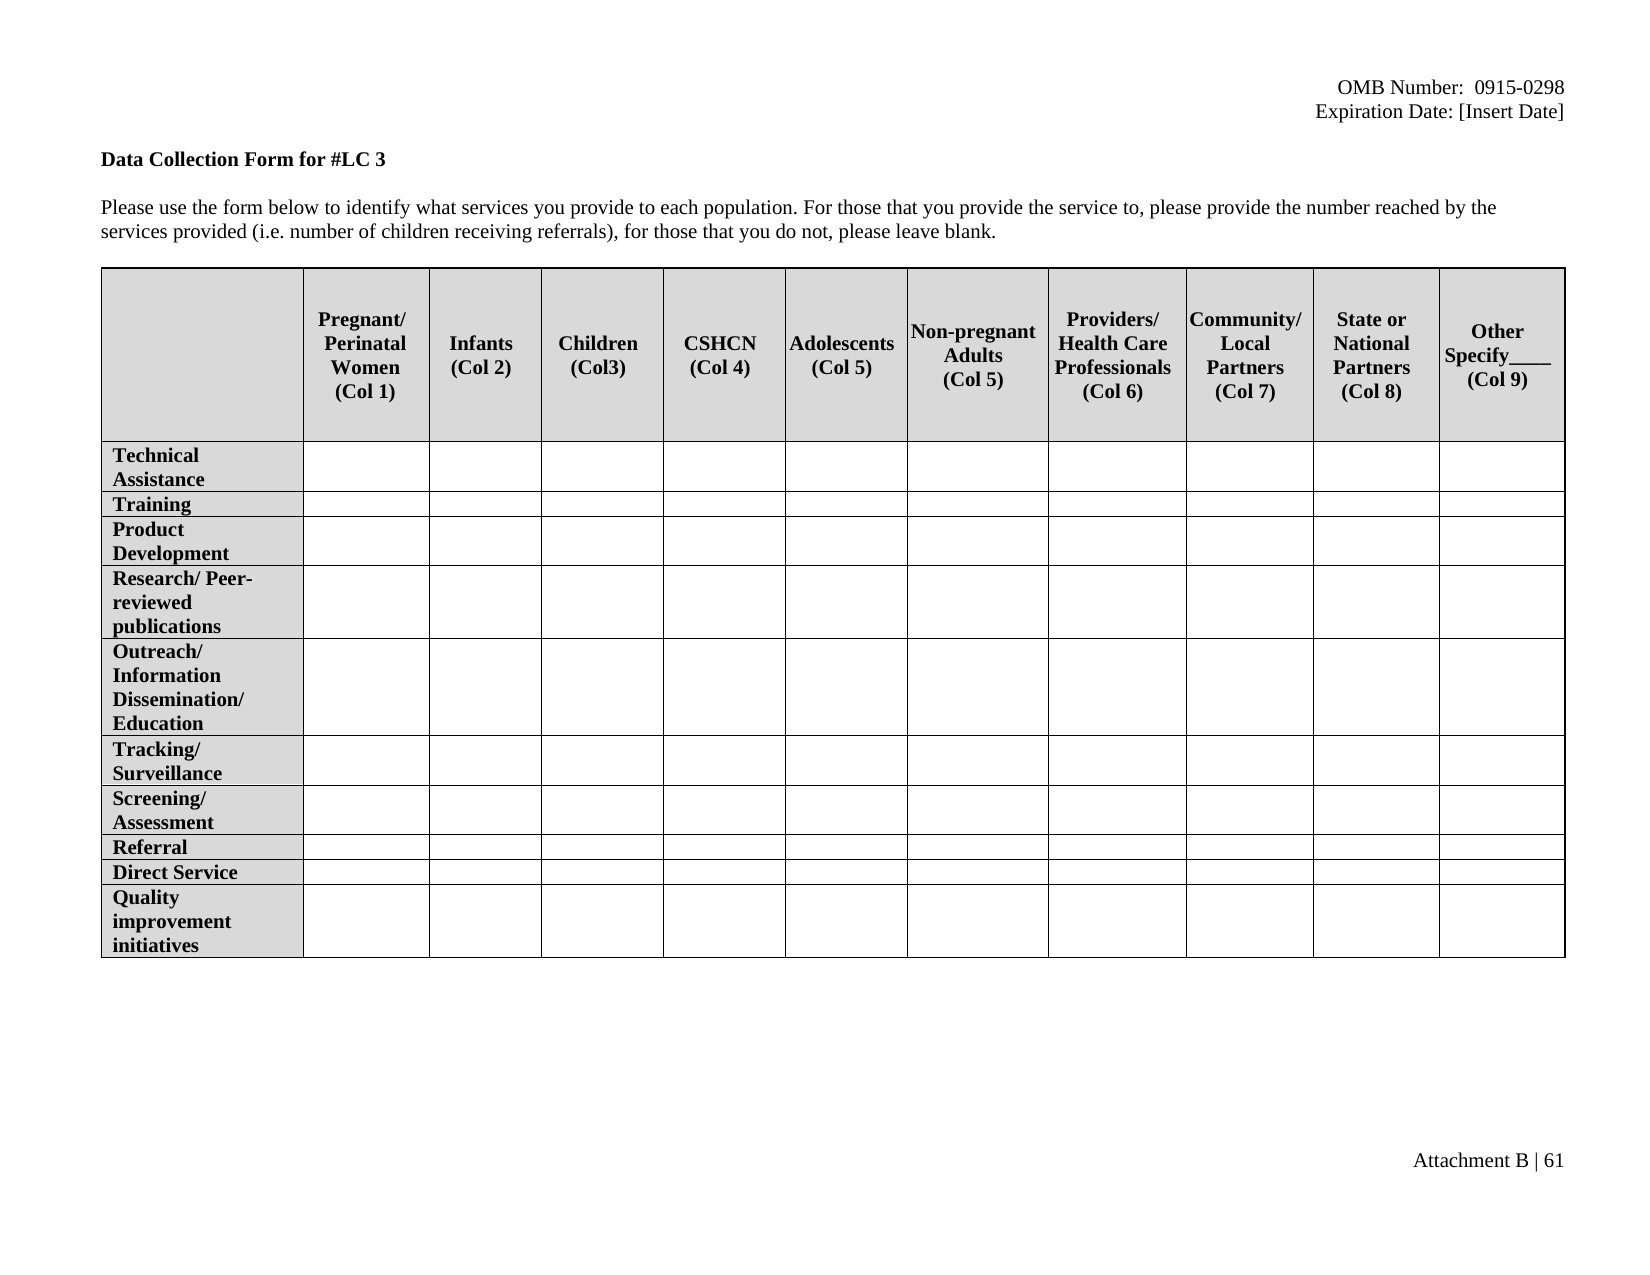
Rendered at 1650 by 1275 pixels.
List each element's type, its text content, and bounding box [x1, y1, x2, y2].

table_cell [1314, 835, 1439, 859]
table_cell [1187, 639, 1313, 735]
table_cell [908, 835, 1048, 859]
table_cell [664, 492, 785, 516]
table_cell Research/ Peer-reviewed publications [102, 566, 303, 638]
table_cell [304, 860, 429, 884]
table_cell Tracking/ Surveillance [102, 736, 303, 784]
table_cell [1314, 442, 1439, 491]
table_cell [1187, 442, 1313, 491]
table_cell [1440, 639, 1564, 735]
table_cell [542, 786, 663, 834]
table_cell Screening/ Assessment [102, 786, 303, 834]
table_cell [304, 736, 429, 784]
table_cell [1440, 492, 1564, 516]
table_cell [430, 885, 541, 957]
table_cell [786, 517, 907, 565]
table_cell [1187, 492, 1313, 516]
table_cell [304, 492, 429, 516]
table_cell [1049, 566, 1186, 638]
text Data Collection Form for #LC 3 [101, 147, 1564, 171]
table_cell [542, 885, 663, 957]
table_header Infants (Col 2) [430, 269, 541, 441]
table_cell [1049, 786, 1186, 834]
table_cell [304, 786, 429, 834]
table_cell Technical Assistance [102, 442, 303, 491]
table_cell [664, 860, 785, 884]
table_cell [430, 492, 541, 516]
table_cell Quality improvement initiatives [102, 885, 303, 957]
table_cell [908, 860, 1048, 884]
table_cell [908, 566, 1048, 638]
table_cell Outreach/ Information Dissemination/ Education [102, 639, 303, 735]
table_cell Referral [102, 835, 303, 859]
table_cell [1314, 566, 1439, 638]
table_cell [1314, 786, 1439, 834]
table_cell [908, 885, 1048, 957]
table_cell [908, 736, 1048, 784]
table_header State or National Partners (Col 8) [1314, 269, 1439, 441]
table_cell [430, 442, 541, 491]
table_cell [786, 885, 907, 957]
table_cell [664, 442, 785, 491]
table_cell [664, 517, 785, 565]
table_cell [1187, 786, 1313, 834]
table_cell [1440, 835, 1564, 859]
table_cell [1187, 736, 1313, 784]
table_cell [1049, 639, 1186, 735]
table_cell [304, 442, 429, 491]
table_cell [430, 860, 541, 884]
table_cell [542, 517, 663, 565]
table_cell Product Development [102, 517, 303, 565]
table_cell [542, 442, 663, 491]
table_cell [430, 566, 541, 638]
table_cell [430, 736, 541, 784]
table_cell [1440, 885, 1564, 957]
table_cell [786, 492, 907, 516]
table_cell [304, 517, 429, 565]
table_cell [1187, 860, 1313, 884]
table_header CSHCN (Col 4) [664, 269, 785, 441]
table_cell Training [102, 492, 303, 516]
table_cell [786, 566, 907, 638]
table_cell [908, 442, 1048, 491]
table_cell [1314, 492, 1439, 516]
text Please use the form below to identify what services you provide to each population. For those that you provide the service to, please provide the number reached by the services provided (i.e. number of children receiving referrals), for those that you do not, please leave blank. [101, 195, 1564, 243]
table_cell [1187, 566, 1313, 638]
table_cell [542, 835, 663, 859]
table_cell [664, 736, 785, 784]
table_cell [1187, 885, 1313, 957]
table_cell [664, 639, 785, 735]
table_cell [1440, 517, 1564, 565]
table_cell [1314, 885, 1439, 957]
table_cell [786, 786, 907, 834]
table_cell [908, 492, 1048, 516]
table_cell [786, 639, 907, 735]
table_header Non-pregnant Adults (Col 5) [908, 269, 1048, 441]
table_cell [542, 736, 663, 784]
table_cell [1314, 860, 1439, 884]
table_cell [1187, 517, 1313, 565]
table_cell [1440, 442, 1564, 491]
table_cell [1440, 736, 1564, 784]
table_cell [304, 639, 429, 735]
table_header Children (Col3) [542, 269, 663, 441]
table_cell [908, 517, 1048, 565]
table_cell [1049, 835, 1186, 859]
table_cell [786, 860, 907, 884]
table_cell [430, 835, 541, 859]
table_cell [786, 442, 907, 491]
table_header Community/ Local Partners (Col 7) [1187, 269, 1313, 441]
table_cell [304, 885, 429, 957]
table_cell [908, 639, 1048, 735]
table_cell [430, 786, 541, 834]
table_cell [1049, 736, 1186, 784]
table_cell [664, 566, 785, 638]
table_cell [1440, 860, 1564, 884]
table_cell [1049, 517, 1186, 565]
table_cell [430, 517, 541, 565]
table_cell [1314, 639, 1439, 735]
table_cell [304, 566, 429, 638]
table_cell [1314, 736, 1439, 784]
table_cell [542, 639, 663, 735]
table_header Adolescents (Col 5) [786, 269, 907, 441]
table_header Other Specify____ (Col 9) [1440, 269, 1564, 441]
table_header [102, 269, 303, 441]
table_cell [542, 492, 663, 516]
table_cell [1440, 786, 1564, 834]
table_header Pregnant/ Perinatal Women (Col 1) [304, 269, 429, 441]
table_cell [1049, 492, 1186, 516]
table_cell [542, 860, 663, 884]
table_cell [786, 835, 907, 859]
table_cell [664, 835, 785, 859]
table_cell [1049, 885, 1186, 957]
table_cell [786, 736, 907, 784]
table_cell [1049, 860, 1186, 884]
table_cell [1314, 517, 1439, 565]
table_header Providers/ Health Care Professionals (Col 6) [1049, 269, 1186, 441]
table_cell [1049, 442, 1186, 491]
table_cell [1440, 566, 1564, 638]
table_cell [542, 566, 663, 638]
table_cell [1187, 835, 1313, 859]
table_cell [664, 786, 785, 834]
table_cell Direct Service [102, 860, 303, 884]
table_cell [304, 835, 429, 859]
table_cell [664, 885, 785, 957]
table_cell [908, 786, 1048, 834]
table_cell [430, 639, 541, 735]
